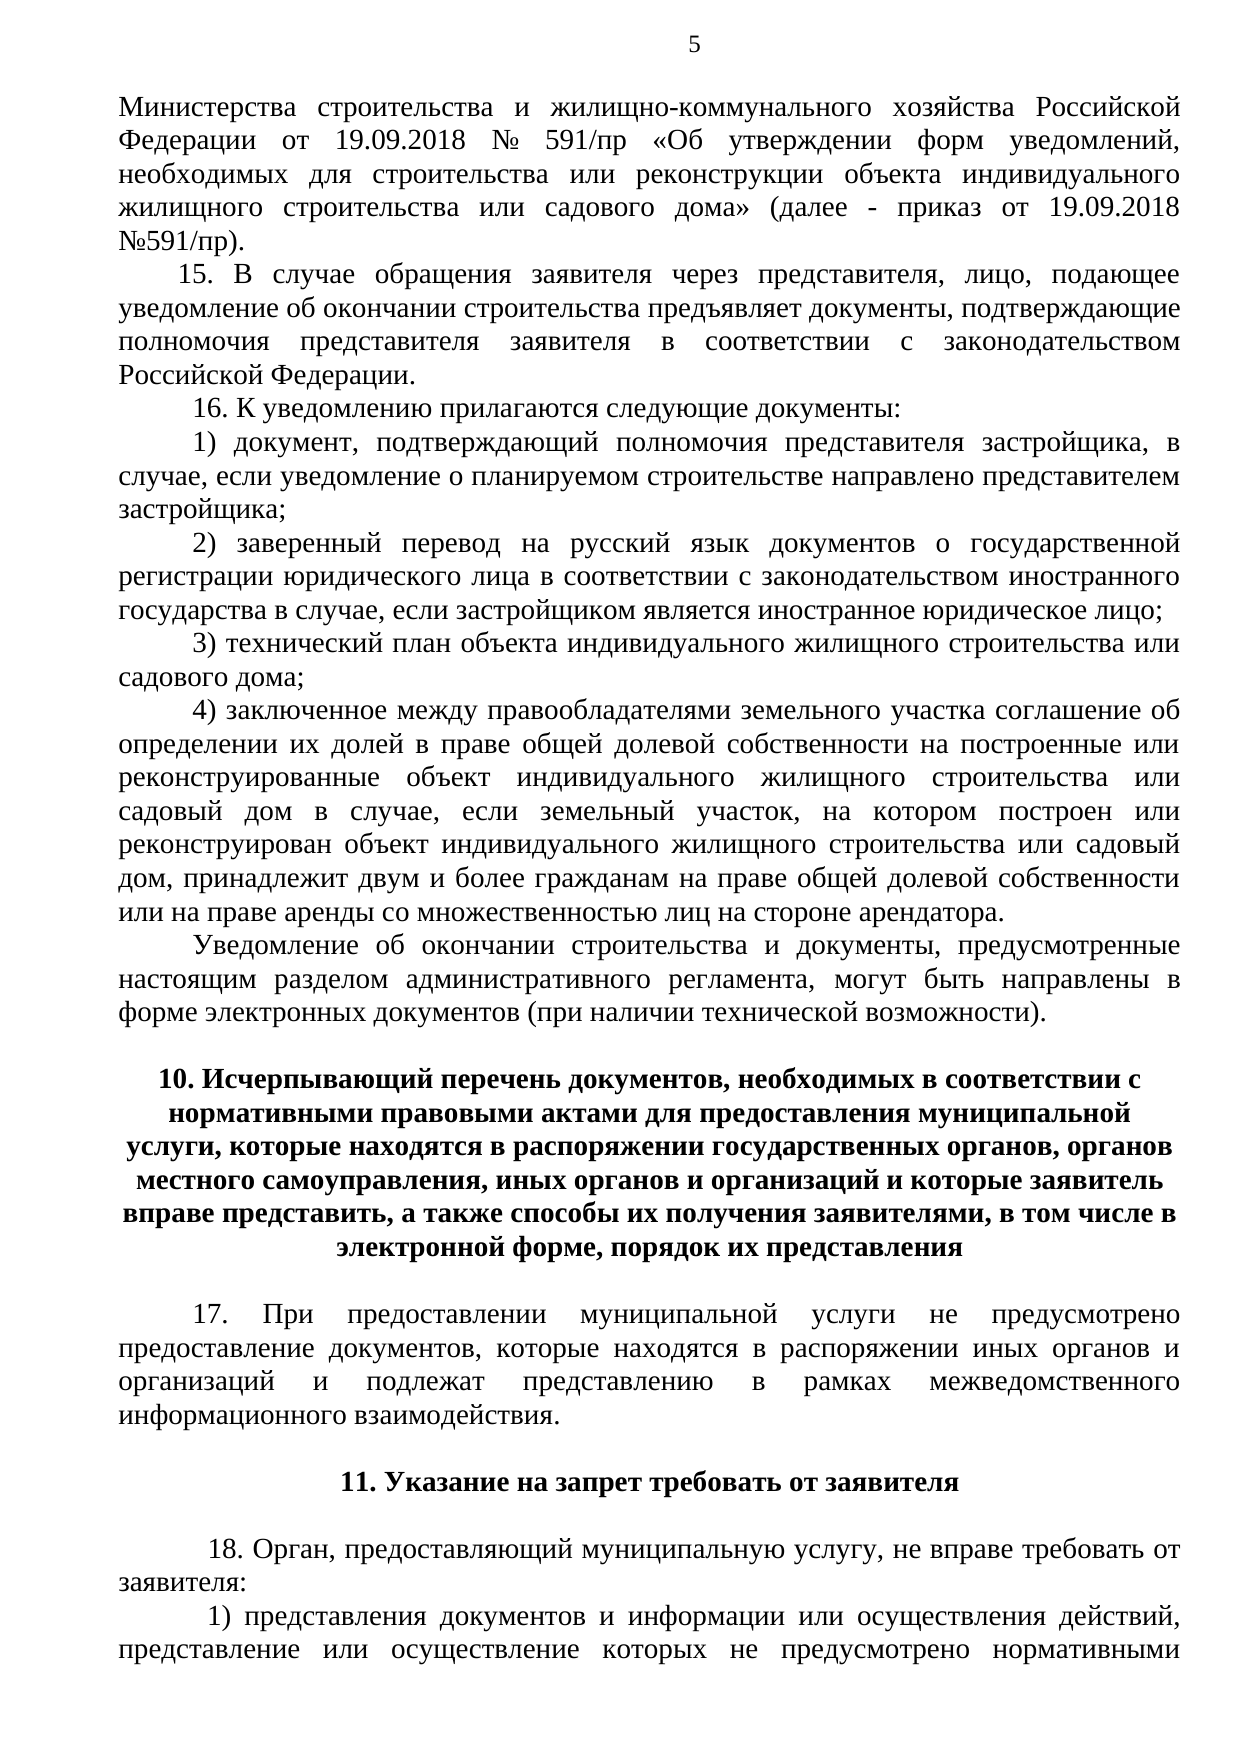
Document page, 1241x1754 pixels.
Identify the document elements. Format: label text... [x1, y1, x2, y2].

text 4) заключенное между правообладателями земельного участка соглашение об определении их долей в праве общей долевой собственности на построенные или реконструированные объект индивидуального жилищного строительства или садовый дом в случае, если земельный участок, на котором построен или реконструирован объект индивидуального жилищного строительства или садовый дом, принадлежит двум и более гражданам на праве общей долевой собственности или на праве аренды со множественностью лиц на стороне арендатора. [118, 692, 1181, 927]
text 10. Исчерпывающий перечень документов, необходимых в соответствии с нормативными правовыми актами для предоставления муниципальной услуги, которые находятся в распоряжении государственных органов, органов местного самоуправления, иных органов и организаций и которые заявитель вправе представить, а также способы их получения заявителями, в том числе в электронной форме, порядок их представления [118, 1061, 1181, 1263]
text 15. В случае обращения заявителя через представителя, лицо, подающее уведомление об окончании строительства предъявляет документы, подтверждающие полномочия представителя заявителя в соответствии с законодательством Российской Федерации. [118, 256, 1181, 391]
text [118, 1598, 1181, 1665]
text 2) заверенный перевод на русский язык документов о государственной регистрации юридического лица в соответствии с законодательством иностранного государства в случае, если застройщиком является иностранное юридическое лицо; [118, 525, 1181, 625]
text Уведомление об окончании строительства и документы, предусмотренные настоящим разделом административного регламента, могут быть направлены в форме электронных документов (при наличии технической возможности). [118, 927, 1181, 1028]
text 11. Указание на запрет требовать от заявителя [118, 1464, 1181, 1497]
text 18. Орган, предоставляющий муниципальную услугу, не вправе требовать от заявителя: [118, 1531, 1181, 1598]
text 3) технический план объекта индивидуального жилищного строительства или садового дома; [118, 625, 1181, 692]
text 17. При предоставлении муниципальной услуги не предусмотрено предоставление документов, которые находятся в распоряжении иных органов и организаций и подлежат представлению в рамках межведомственного информационного взаимодействия. [118, 1296, 1181, 1430]
text 1) документ, подтверждающий полномочия представителя застройщика, в случае, если уведомление о планируемом строительстве направлено представителем застройщика; [118, 424, 1181, 525]
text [118, 89, 1181, 256]
text 16. К уведомлению прилагаются следующие документы: [118, 391, 1181, 424]
